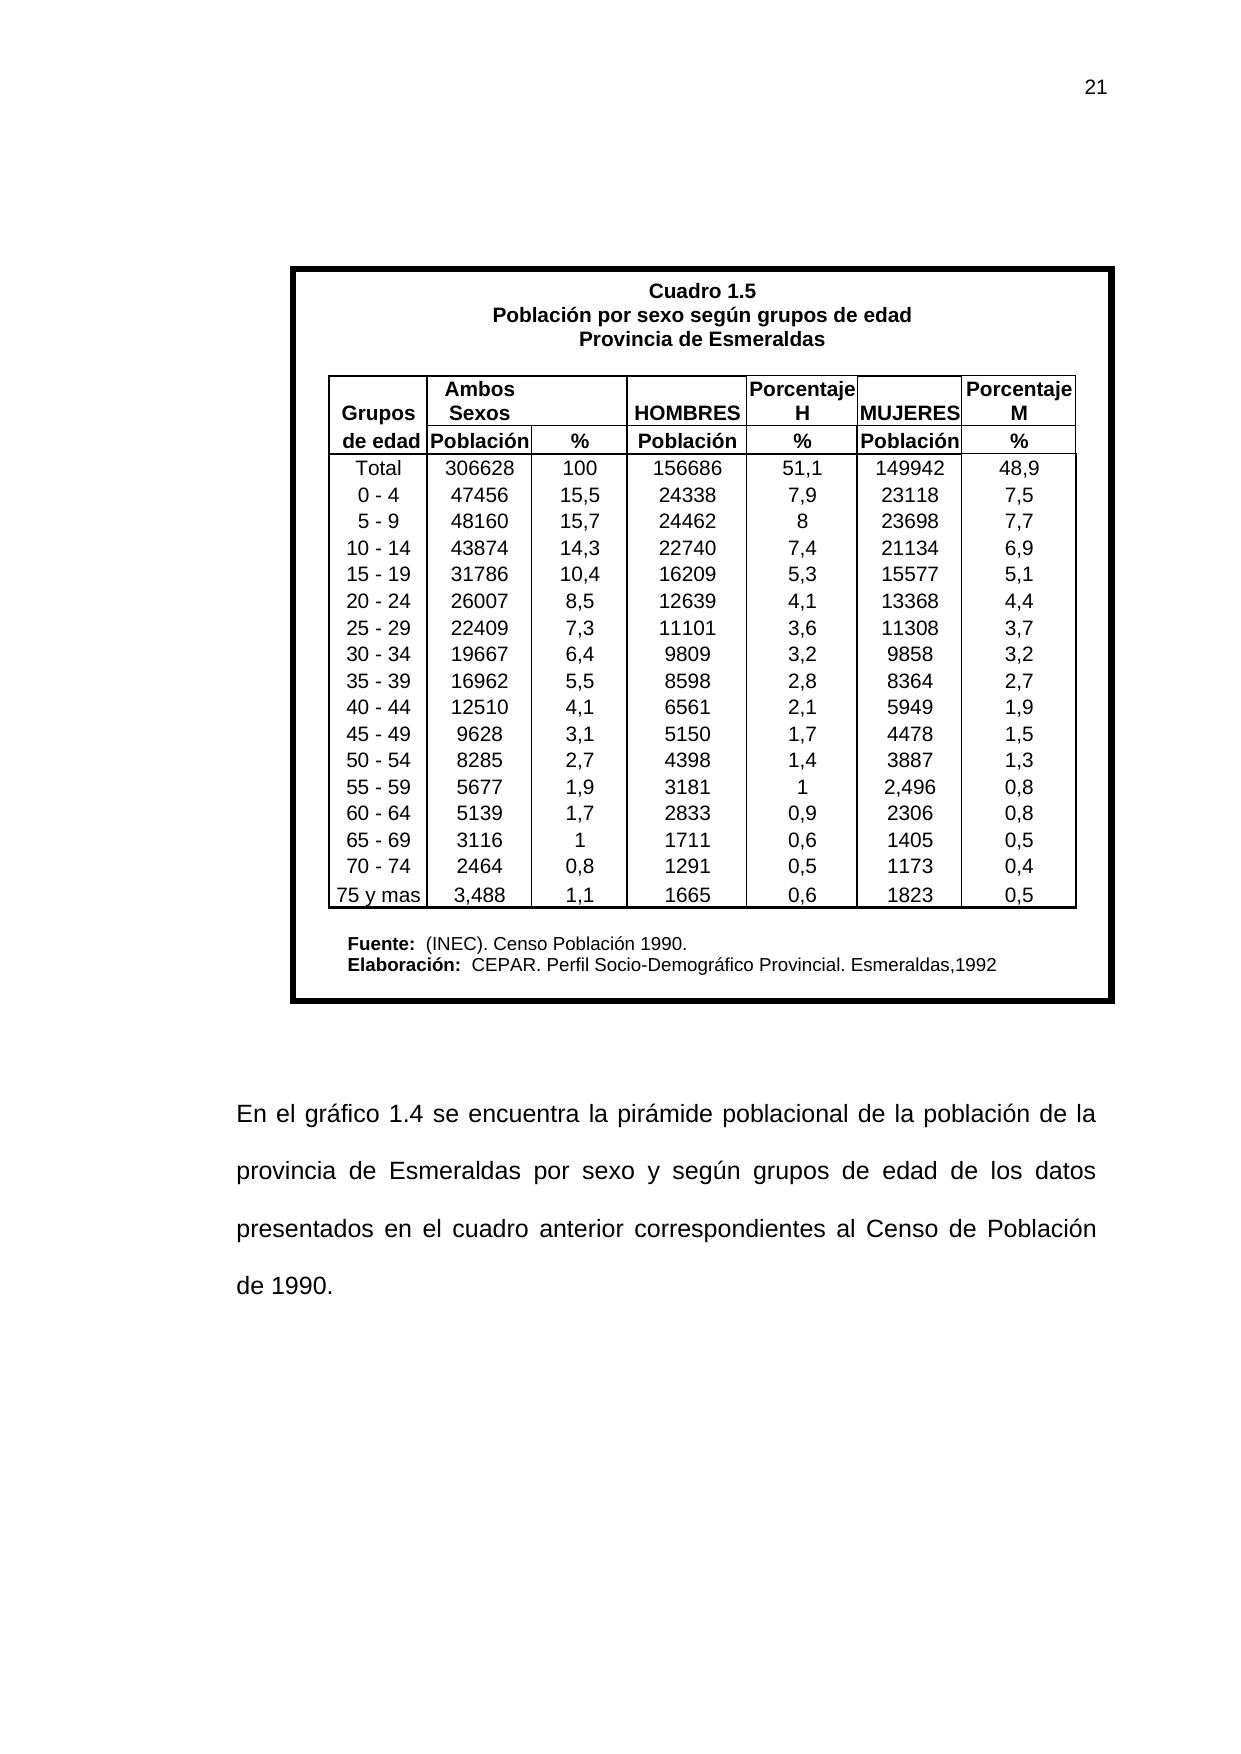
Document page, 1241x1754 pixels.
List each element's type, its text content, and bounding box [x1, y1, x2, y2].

text En el gráfico 1.4 se encuentra la pirámide poblacional de la población de la provincia de Esmeraldas por sexo y según grupos de edad de los datos presentados en el cuadro anterior correspondientes al Censo de Población de 1990. [236, 1099, 1098, 1300]
